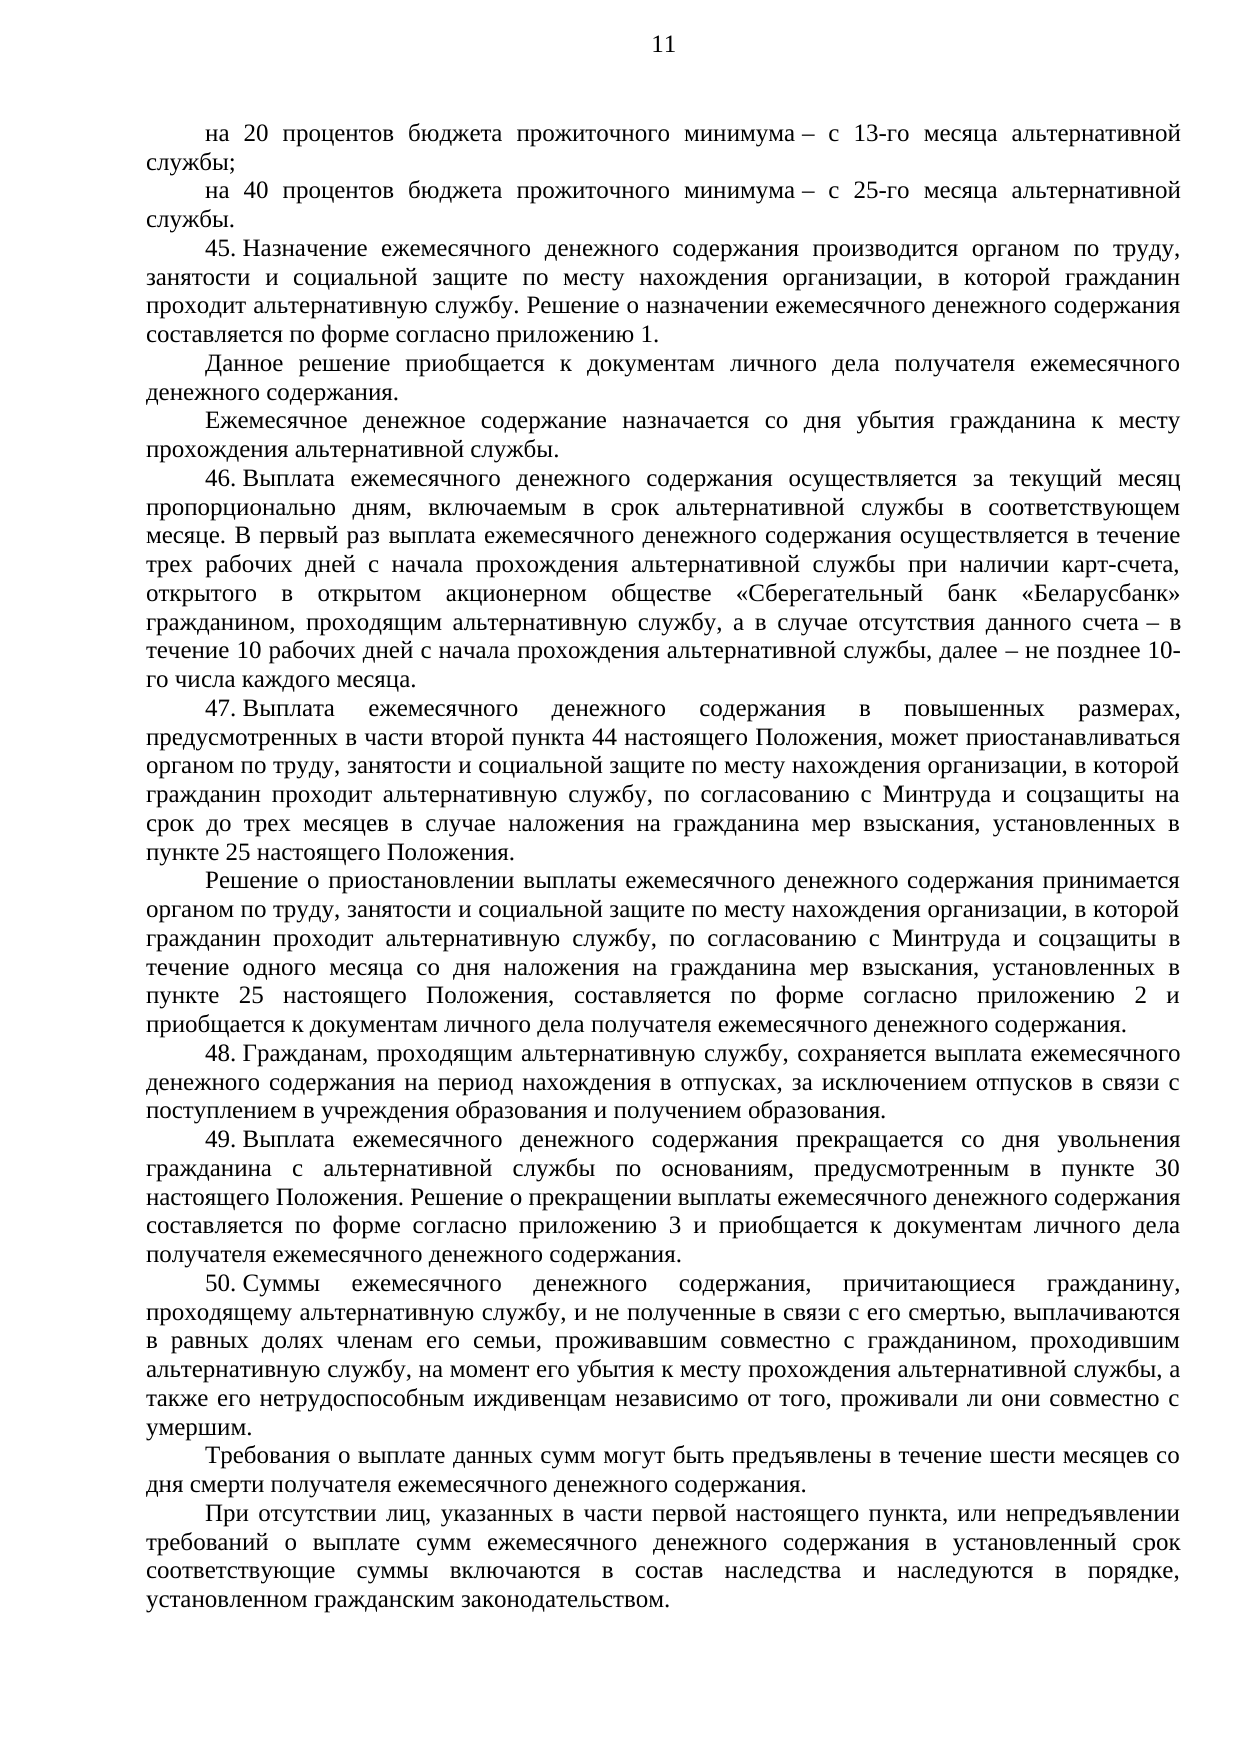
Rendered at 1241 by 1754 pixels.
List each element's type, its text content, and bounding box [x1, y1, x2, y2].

text 49. Выплата ежемесячного денежного содержания прекращается со дня увольнения гражданина с альтернативной службы по основаниям, предусмотренным в пункте 30 настоящего Положения. Решение о прекращении выплаты ежемесячного денежного содержания составляется по форме согласно приложению 3 и приобщается к документам личного дела получателя ежемесячного денежного содержания. [146, 1124, 1181, 1268]
text 46. Выплата ежемесячного денежного содержания осуществляется за текущий месяц пропорционально дням, включаемым в срок альтернативной службы в соответствующем месяце. В первый раз выплата ежемесячного денежного содержания осуществляется в течение трех рабочих дней с начала прохождения альтернативной службы при наличии карт-счета, открытого в открытом акционерном обществе «Сберегательный банк «Беларусбанк» гражданином, проходящим альтернативную службу, а в случае отсутствия данного счета – в течение 10 рабочих дней с начала прохождения альтернативной службы, далее – не позднее 10-го числа каждого месяца. [146, 463, 1181, 693]
text Решение о приостановлении выплаты ежемесячного денежного содержания принимается органом по труду, занятости и социальной защите по месту нахождения организации, в которой гражданин проходит альтернативную службу, по согласованию с Минтруда и соцзащиты в течение одного месяца со дня наложения на гражданина мер взыскания, установленных в пункте 25 настоящего Положения, составляется по форме согласно приложению 2 и приобщается к документам личного дела получателя ежемесячного денежного содержания. [146, 866, 1181, 1038]
text 45. Назначение ежемесячного денежного содержания производится органом по труду, занятости и социальной защите по месту нахождения организации, в которой гражданин проходит альтернативную службу. Решение о назначении ежемесячного денежного содержания составляется по форме согласно приложению 1. [146, 233, 1181, 348]
text на 20 процентов бюджета прожиточного минимума – с 13-го месяца альтернативной службы; [146, 118, 1181, 176]
text Ежемесячное денежное содержание назначается со дня убытия гражданина к месту прохождения альтернативной службы. [146, 406, 1181, 463]
text на 40 процентов бюджета прожиточного минимума – с 25-го месяца альтернативной службы. [146, 176, 1181, 233]
text 48. Гражданам, проходящим альтернативную службу, сохраняется выплата ежемесячного денежного содержания на период нахождения в отпусках, за исключением отпусков в связи с поступлением в учреждения образования и получением образования. [146, 1038, 1181, 1124]
text 47. Выплата ежемесячного денежного содержания в повышенных размерах, предусмотренных в части второй пункта 44 настоящего Положения, может приостанавливаться органом по труду, занятости и социальной защите по месту нахождения организации, в которой гражданин проходит альтернативную службу, по согласованию с Минтруда и соцзащиты на срок до трех месяцев в случае наложения на гражданина мер взыскания, установленных в пункте 25 настоящего Положения. [146, 693, 1181, 866]
text При отсутствии лиц, указанных в части первой настоящего пункта, или непредъявлении требований о выплате сумм ежемесячного денежного содержания в установленный срок соответствующие суммы включаются в состав наследства и наследуются в порядке, установленном гражданским законодательством. [146, 1498, 1181, 1613]
text Данное решение приобщается к документам личного дела получателя ежемесячного денежного содержания. [146, 348, 1181, 406]
text Требования о выплате данных сумм могут быть предъявлены в течение шести месяцев со дня смерти получателя ежемесячного денежного содержания. [146, 1441, 1181, 1498]
text 50. Суммы ежемесячного денежного содержания, причитающиеся гражданину, проходящему альтернативную службу, и не полученные в связи с его смертью, выплачиваются в равных долях членам его семьи, проживавшим совместно с гражданином, проходившим альтернативную службу, на момент его убытия к месту прохождения альтернативной службы, а также его нетрудоспособным иждивенцам независимо от того, проживали ли они совместно с умершим. [146, 1268, 1181, 1441]
